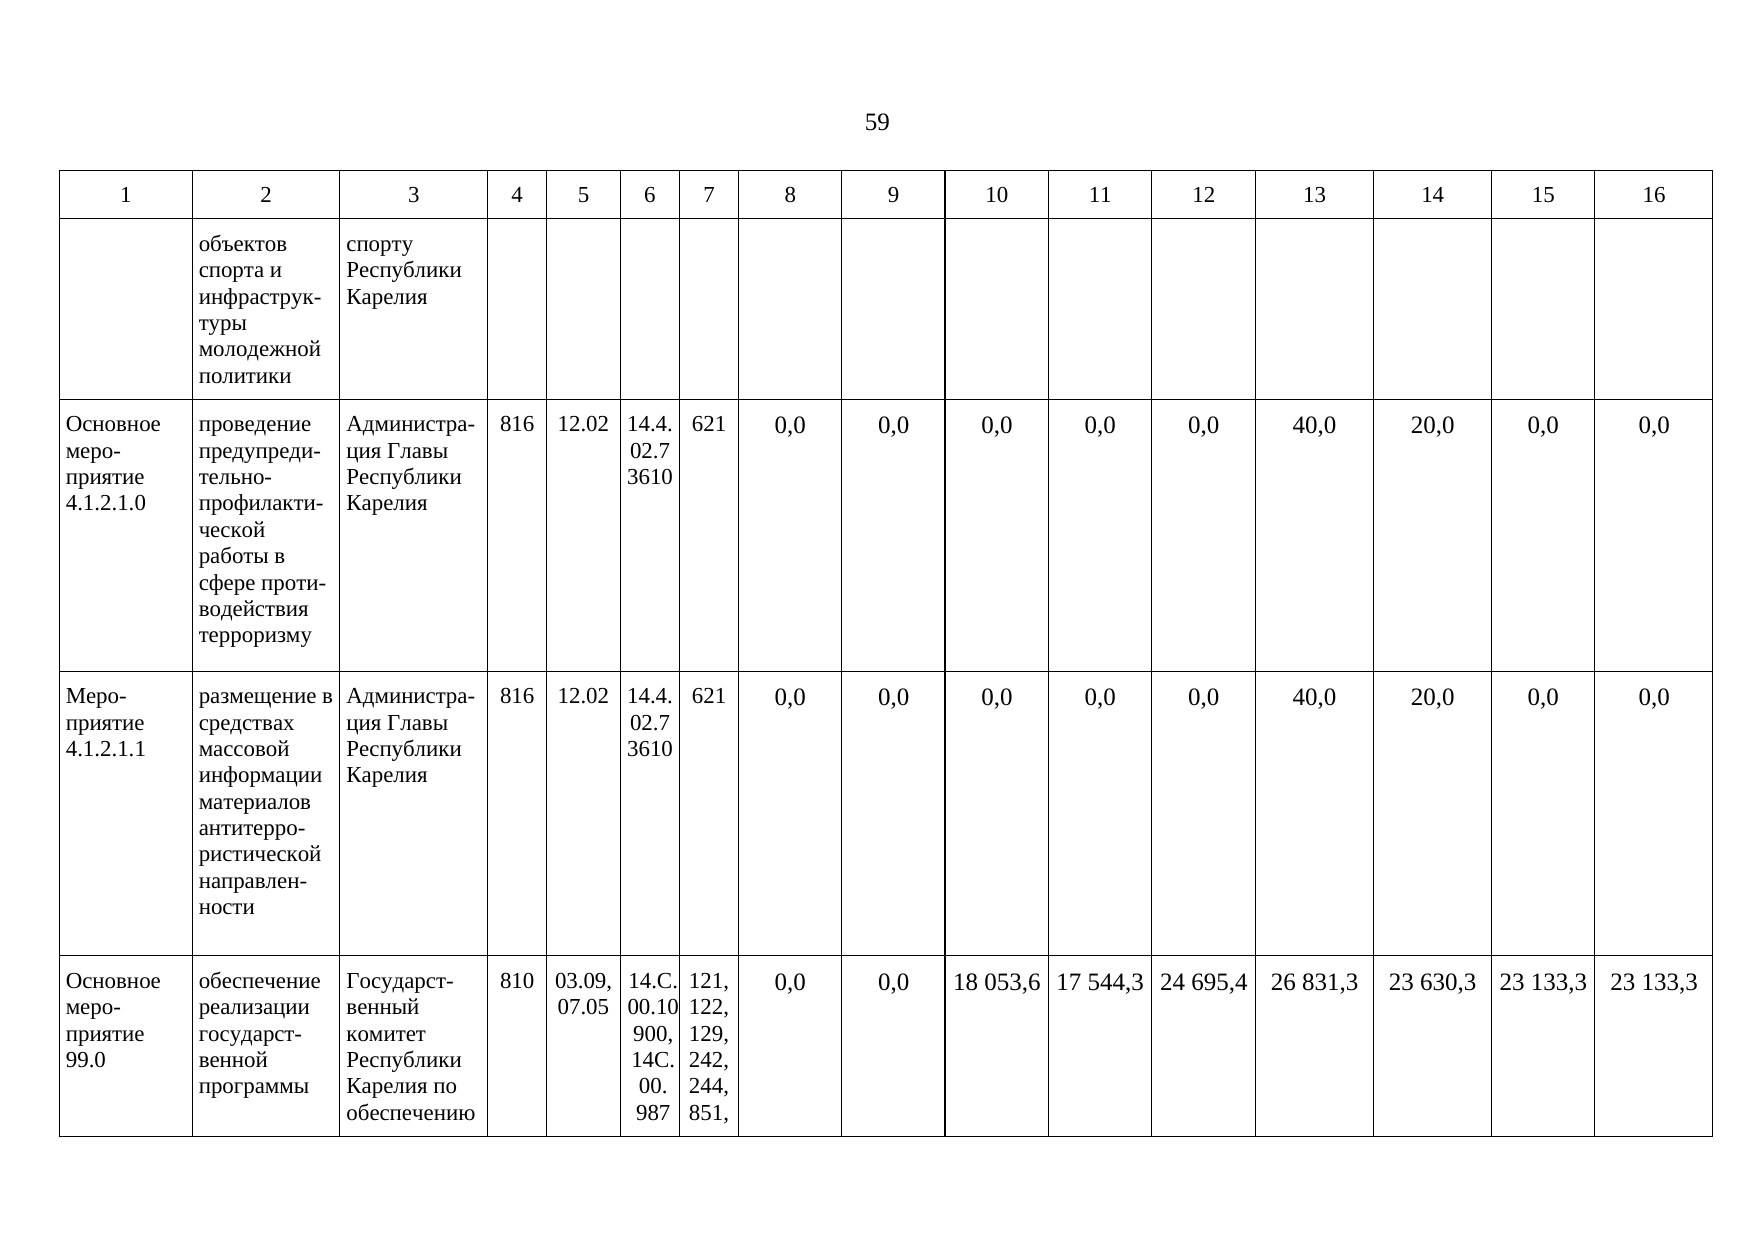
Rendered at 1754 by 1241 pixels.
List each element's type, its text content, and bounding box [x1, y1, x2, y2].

table_header 16 [1595, 171, 1712, 218]
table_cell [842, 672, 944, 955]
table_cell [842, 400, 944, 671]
table_header 7 [680, 171, 738, 218]
table_header 12 [1152, 171, 1255, 218]
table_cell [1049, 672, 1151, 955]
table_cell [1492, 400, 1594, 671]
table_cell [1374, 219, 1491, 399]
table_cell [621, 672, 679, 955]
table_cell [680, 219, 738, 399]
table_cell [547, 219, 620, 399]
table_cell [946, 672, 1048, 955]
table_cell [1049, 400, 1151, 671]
table_header 10 [946, 171, 1048, 218]
table_header 14 [1374, 171, 1491, 218]
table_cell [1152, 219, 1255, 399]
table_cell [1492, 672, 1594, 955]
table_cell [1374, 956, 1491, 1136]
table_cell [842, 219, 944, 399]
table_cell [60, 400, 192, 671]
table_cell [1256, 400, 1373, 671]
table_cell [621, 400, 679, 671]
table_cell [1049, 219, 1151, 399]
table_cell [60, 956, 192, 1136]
table_header 5 [547, 171, 620, 218]
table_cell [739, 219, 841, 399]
table_header 13 [1256, 171, 1373, 218]
table_header 8 [739, 171, 841, 218]
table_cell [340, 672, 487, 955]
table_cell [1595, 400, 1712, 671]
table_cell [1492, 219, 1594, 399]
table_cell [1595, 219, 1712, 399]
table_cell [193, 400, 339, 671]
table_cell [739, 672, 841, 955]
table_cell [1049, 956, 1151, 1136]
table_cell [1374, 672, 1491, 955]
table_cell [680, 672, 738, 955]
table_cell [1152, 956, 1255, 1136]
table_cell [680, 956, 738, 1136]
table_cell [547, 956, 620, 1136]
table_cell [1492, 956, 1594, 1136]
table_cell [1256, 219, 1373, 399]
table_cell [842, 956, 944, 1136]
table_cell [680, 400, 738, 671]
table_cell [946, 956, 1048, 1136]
table_header 4 [488, 171, 546, 218]
table_header 9 [842, 171, 944, 218]
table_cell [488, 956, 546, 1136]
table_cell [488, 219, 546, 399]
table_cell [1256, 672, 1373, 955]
table_header 2 [193, 171, 339, 218]
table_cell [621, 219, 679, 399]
table_header 6 [621, 171, 679, 218]
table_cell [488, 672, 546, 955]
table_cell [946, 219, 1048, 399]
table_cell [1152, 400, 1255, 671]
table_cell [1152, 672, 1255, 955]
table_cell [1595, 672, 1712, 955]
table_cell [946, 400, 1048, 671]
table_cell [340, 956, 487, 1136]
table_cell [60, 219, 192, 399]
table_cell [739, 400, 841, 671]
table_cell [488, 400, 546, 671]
table_header 3 [340, 171, 487, 218]
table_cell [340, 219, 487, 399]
table_header 11 [1049, 171, 1151, 218]
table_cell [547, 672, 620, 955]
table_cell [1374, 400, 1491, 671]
table_header 1 [60, 171, 192, 218]
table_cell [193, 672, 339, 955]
table_header 15 [1492, 171, 1594, 218]
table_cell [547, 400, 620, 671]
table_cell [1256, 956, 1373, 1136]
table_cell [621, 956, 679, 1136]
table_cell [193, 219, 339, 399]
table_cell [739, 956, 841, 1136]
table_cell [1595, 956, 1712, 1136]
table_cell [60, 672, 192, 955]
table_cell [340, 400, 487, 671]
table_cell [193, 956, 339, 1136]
